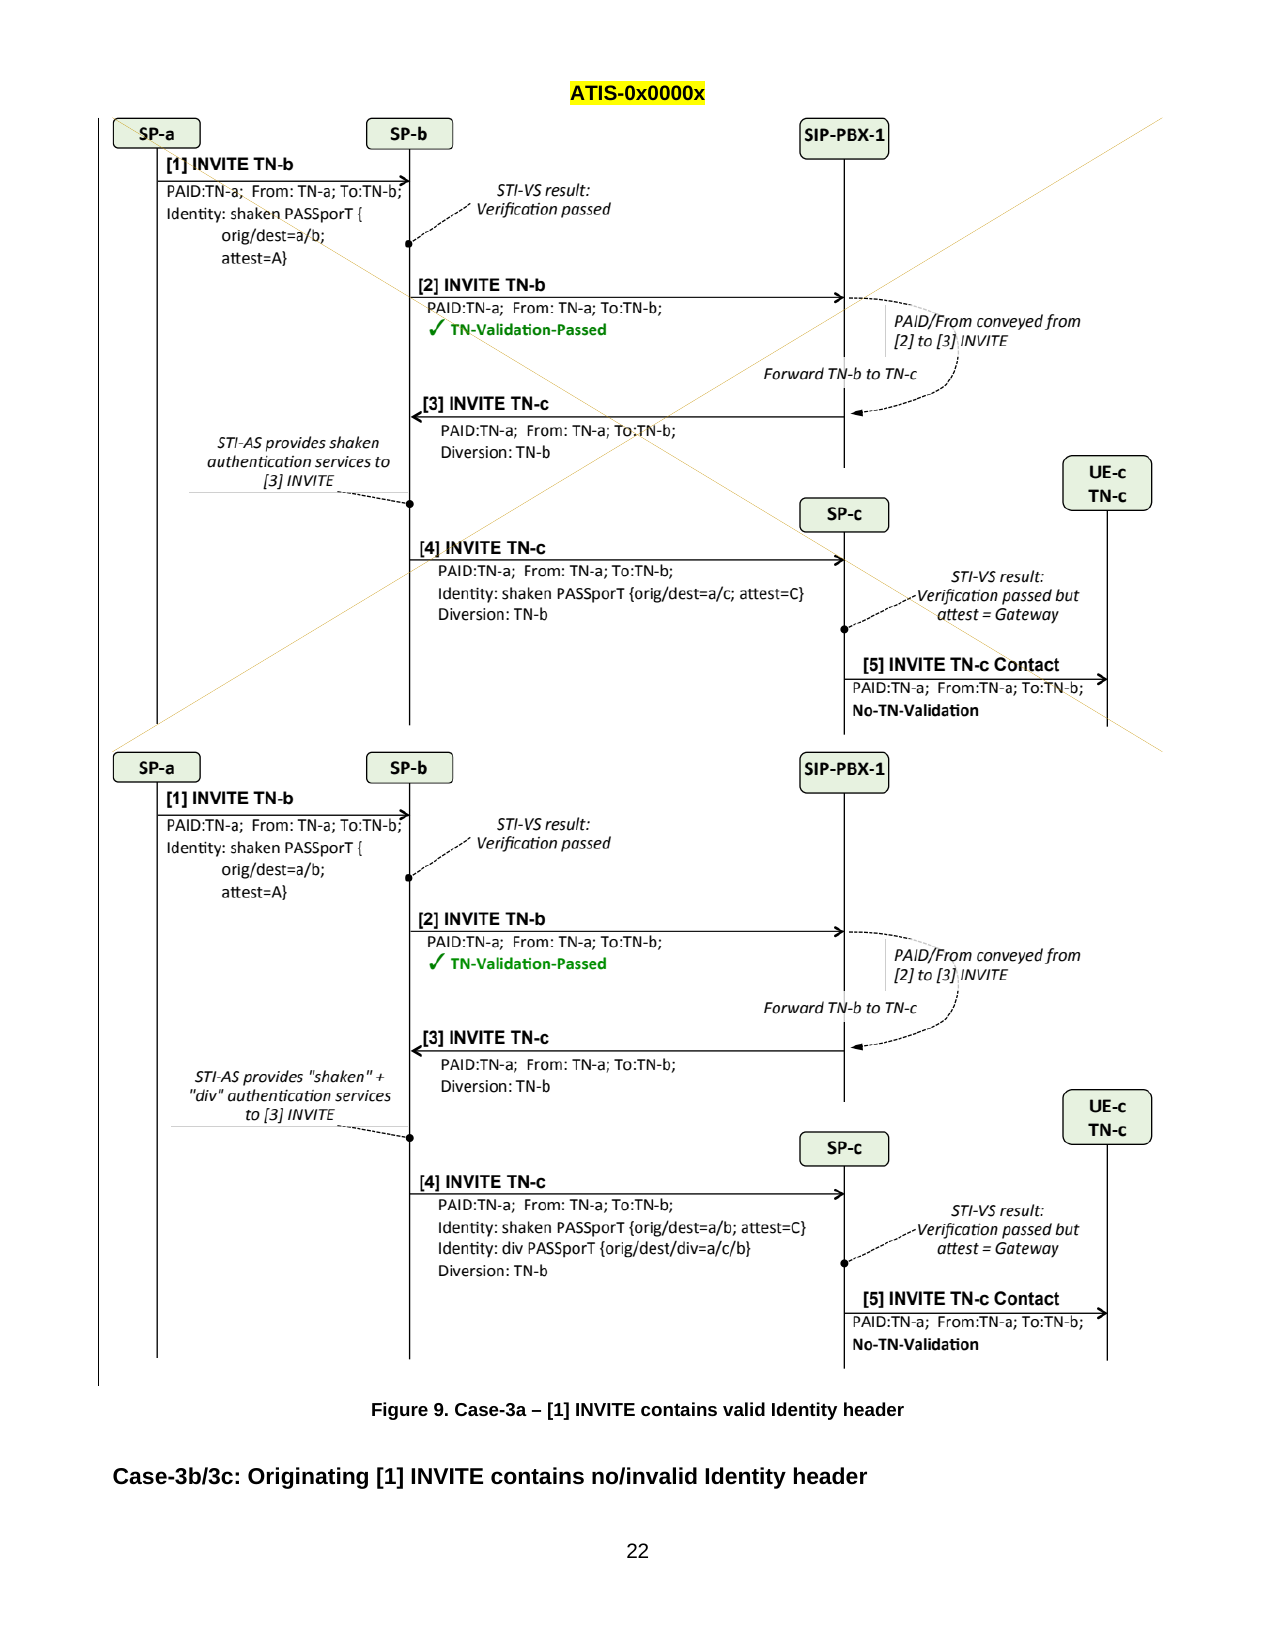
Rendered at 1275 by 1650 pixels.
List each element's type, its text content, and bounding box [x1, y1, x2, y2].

text Figure 9. Case-3a – [1] INVITE contains valid Identity header [112, 1398, 1162, 1420]
text Case-3b/3c: Originating [1] INVITE contains no/invalid Identity header [112, 1463, 1162, 1489]
